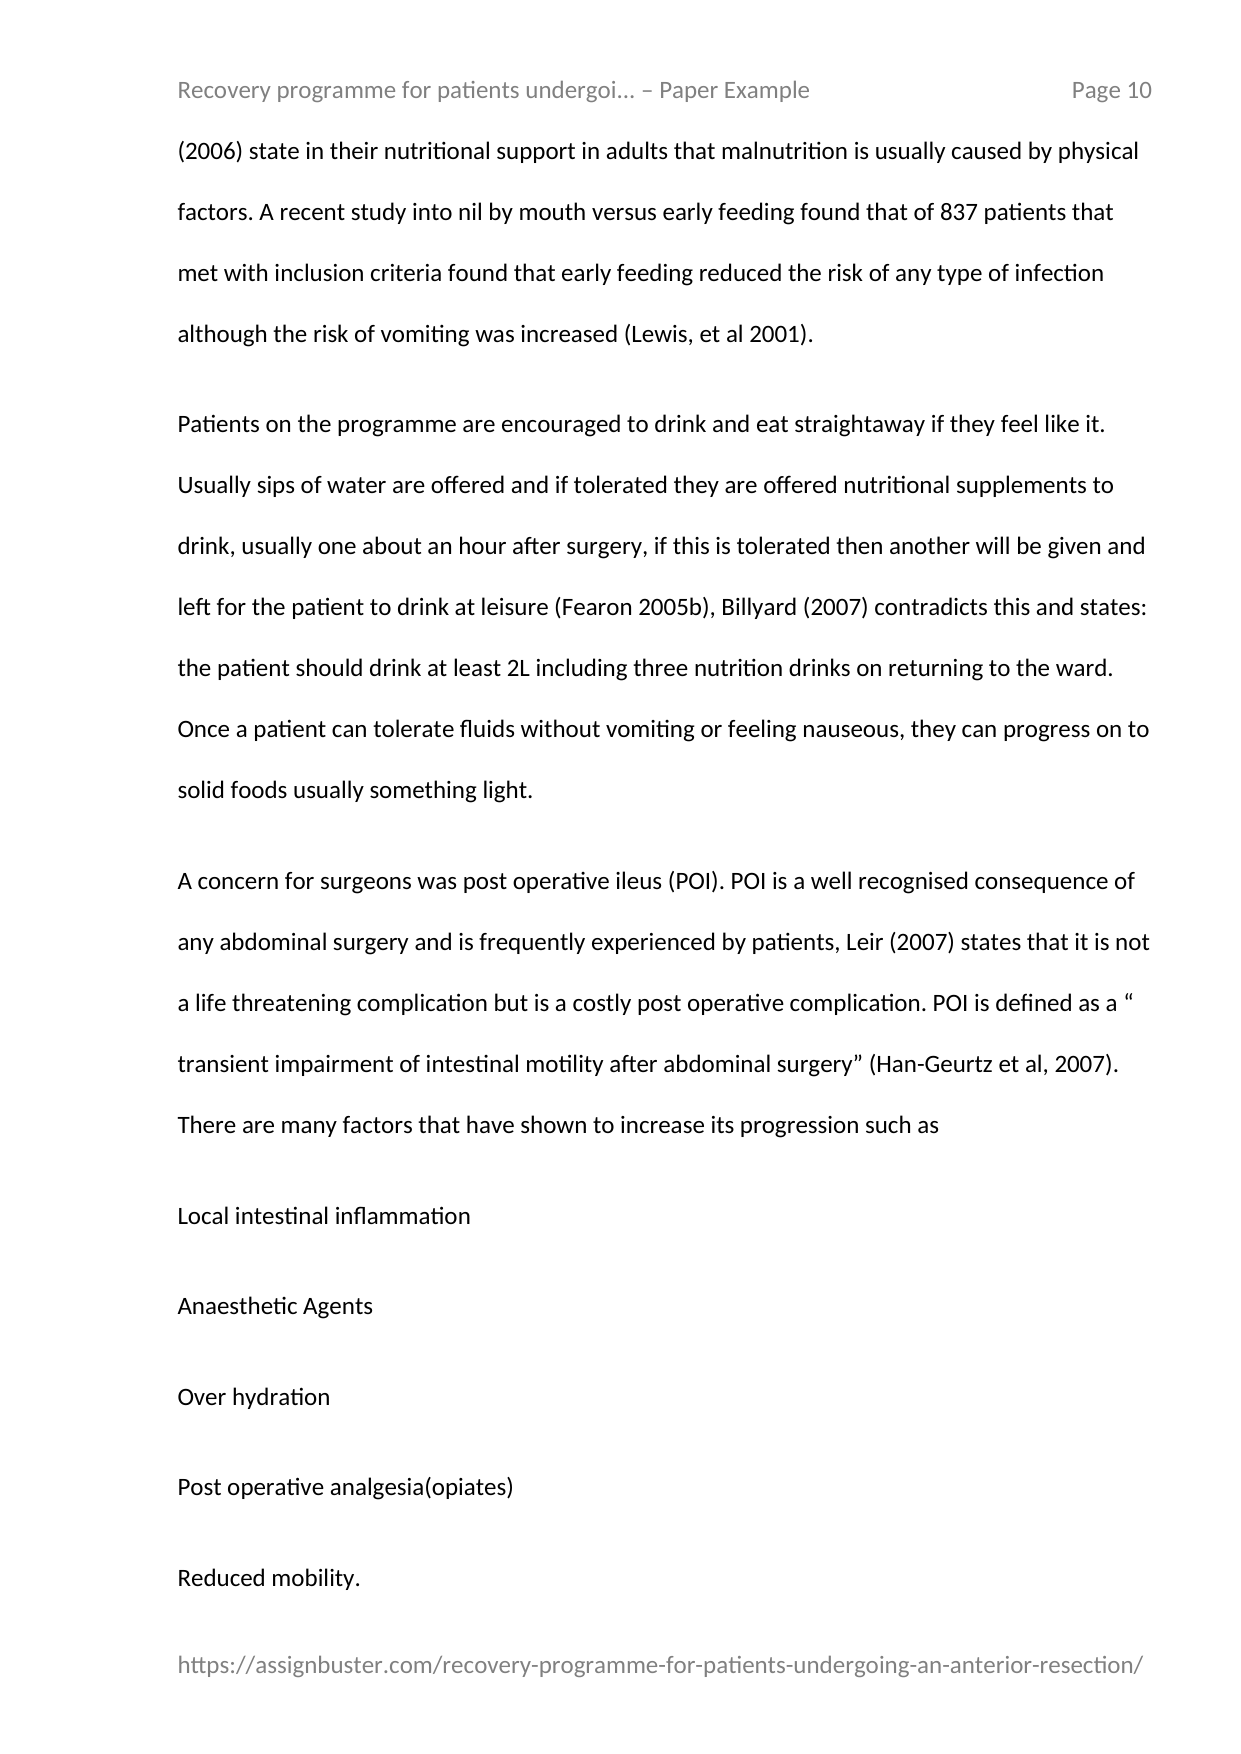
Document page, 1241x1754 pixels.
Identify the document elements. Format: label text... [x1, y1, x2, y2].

text Patients on the programme are encouraged to drink and eat straightaway if they feel like it. Usually sips of water are offered and if tolerated they are offered nutritional supplements to drink, usually one about an hour after surgery, if this is tolerated then another will be given and left for the patient to drink at leisure (Fearon 2005b), Billyard (2007) contradicts this and states: the patient should drink at least 2L including three nutrition drinks on returning to the ward. Once a patient can tolerate fluids without vomiting or feeling nauseous, they can progress on to solid foods usually something light. [177, 408, 1152, 805]
text Reduced mobility. [177, 1562, 1152, 1592]
text Over hydration [177, 1381, 1152, 1411]
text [177, 135, 1152, 348]
text Local intestinal inflammation [177, 1200, 1152, 1230]
text A concern for surgeons was post operative ileus (POI). POI is a well recognised consequence of any abdominal surgery and is frequently experienced by patients, Leir (2007) states that it is not a life threatening complication but is a costly post operative complication. POI is defined as a “ transient impairment of intestinal motility after abdominal surgery” (Han-Geurtz et al, 2007). There are many factors that have shown to increase its progression such as [177, 865, 1152, 1140]
text Anaesthetic Agents [177, 1290, 1152, 1321]
text Post operative analgesia(opiates) [177, 1471, 1152, 1502]
